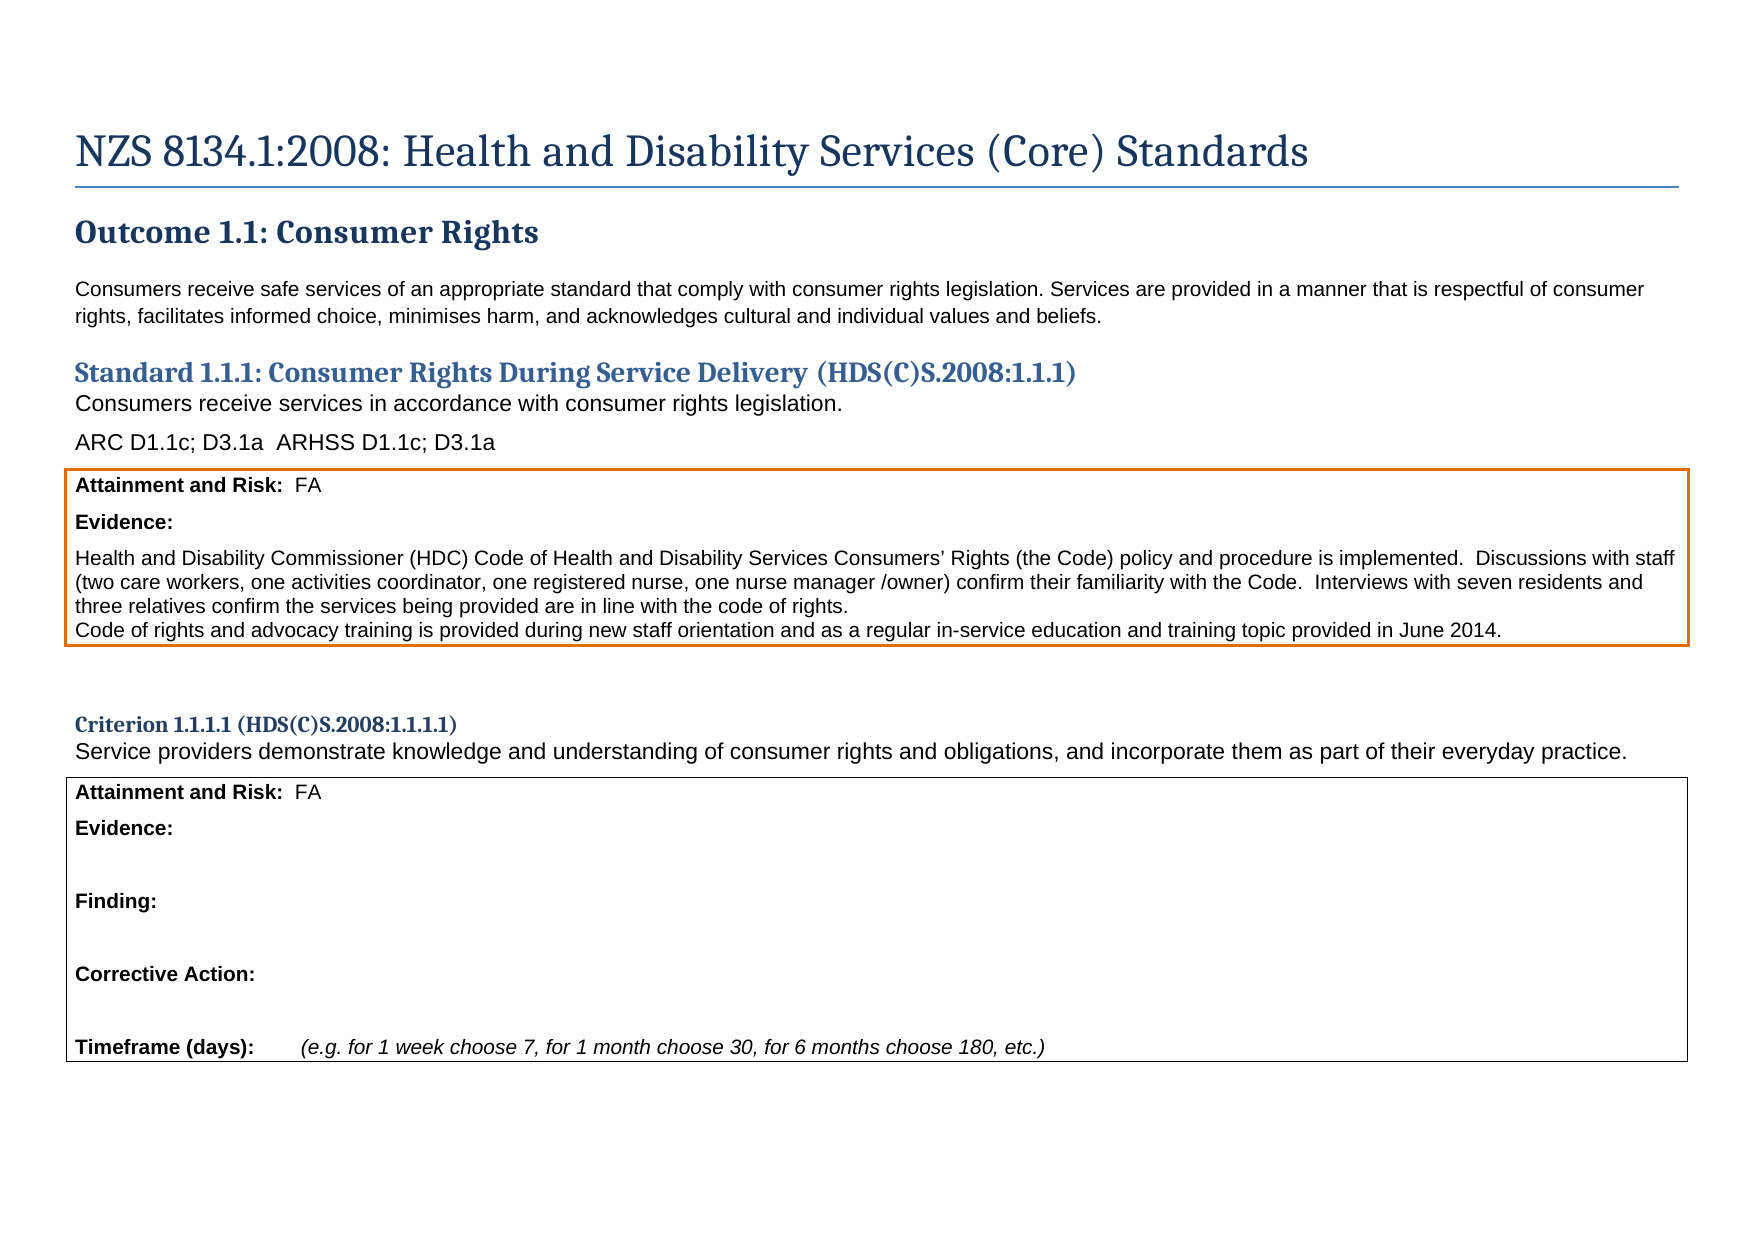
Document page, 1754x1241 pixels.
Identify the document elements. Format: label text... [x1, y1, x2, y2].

text Consumers receive safe services of an appropriate standard that comply with consumer rights legislation. Services are provided in a manner that is respectful of consumer rights, facilitates informed choice, minimises harm, and acknowledges cultural and individual values and beliefs. [75, 277, 1679, 328]
subtitle Outcome 1.1: Consumer Rights [75, 213, 1679, 252]
text Timeframe (days): (e.g. for 1 week choose 7, for 1 month choose 30, for 6 months choose 180, etc.) [67, 1032, 1687, 1061]
text Evidence: [67, 814, 1687, 840]
text ARC D1.1c; D3.1a ARHSS D1.1c; D3.1a [75, 429, 1679, 455]
text Evidence: [67, 504, 1687, 533]
text Service providers demonstrate knowledge and understanding of consumer rights and obligations, and incorporate them as part of their everyday practice. [75, 738, 1679, 765]
text Corrective Action: [67, 959, 1687, 986]
text Consumers receive services in accordance with consumer rights legislation. [75, 390, 1679, 416]
text Finding: [67, 887, 1687, 913]
subtitle NZS 8134.1:2008: Health and Disability Services (Core) Standards [75, 125, 1679, 186]
text Health and Disability Commissioner (HDC) Code of Health and Disability Services Consumers’ Rights (the Code) policy and procedure is implemented. Discussions with staff (two care workers, one activities coordinator, one registered nurse, one nurse manager /owner) confirm their familiarity with the Code. Interviews with seven residents and three relatives confirm the services being provided are in line with the code of rights. Code of rights and advocacy training is provided during new staff orientation and as a regular in-service education and training topic provided in June 2014. [67, 541, 1687, 644]
subtitle Criterion 1.1.1.1 (HDS(C)S.2008:1.1.1.1) [75, 712, 1679, 738]
subtitle Standard 1.1.1: Consumer Rights During Service Delivery (HDS(C)S.2008:1.1.1) [75, 357, 1679, 390]
text Attainment and Risk: FA [67, 778, 1687, 804]
text Attainment and Risk: FA [67, 471, 1687, 497]
